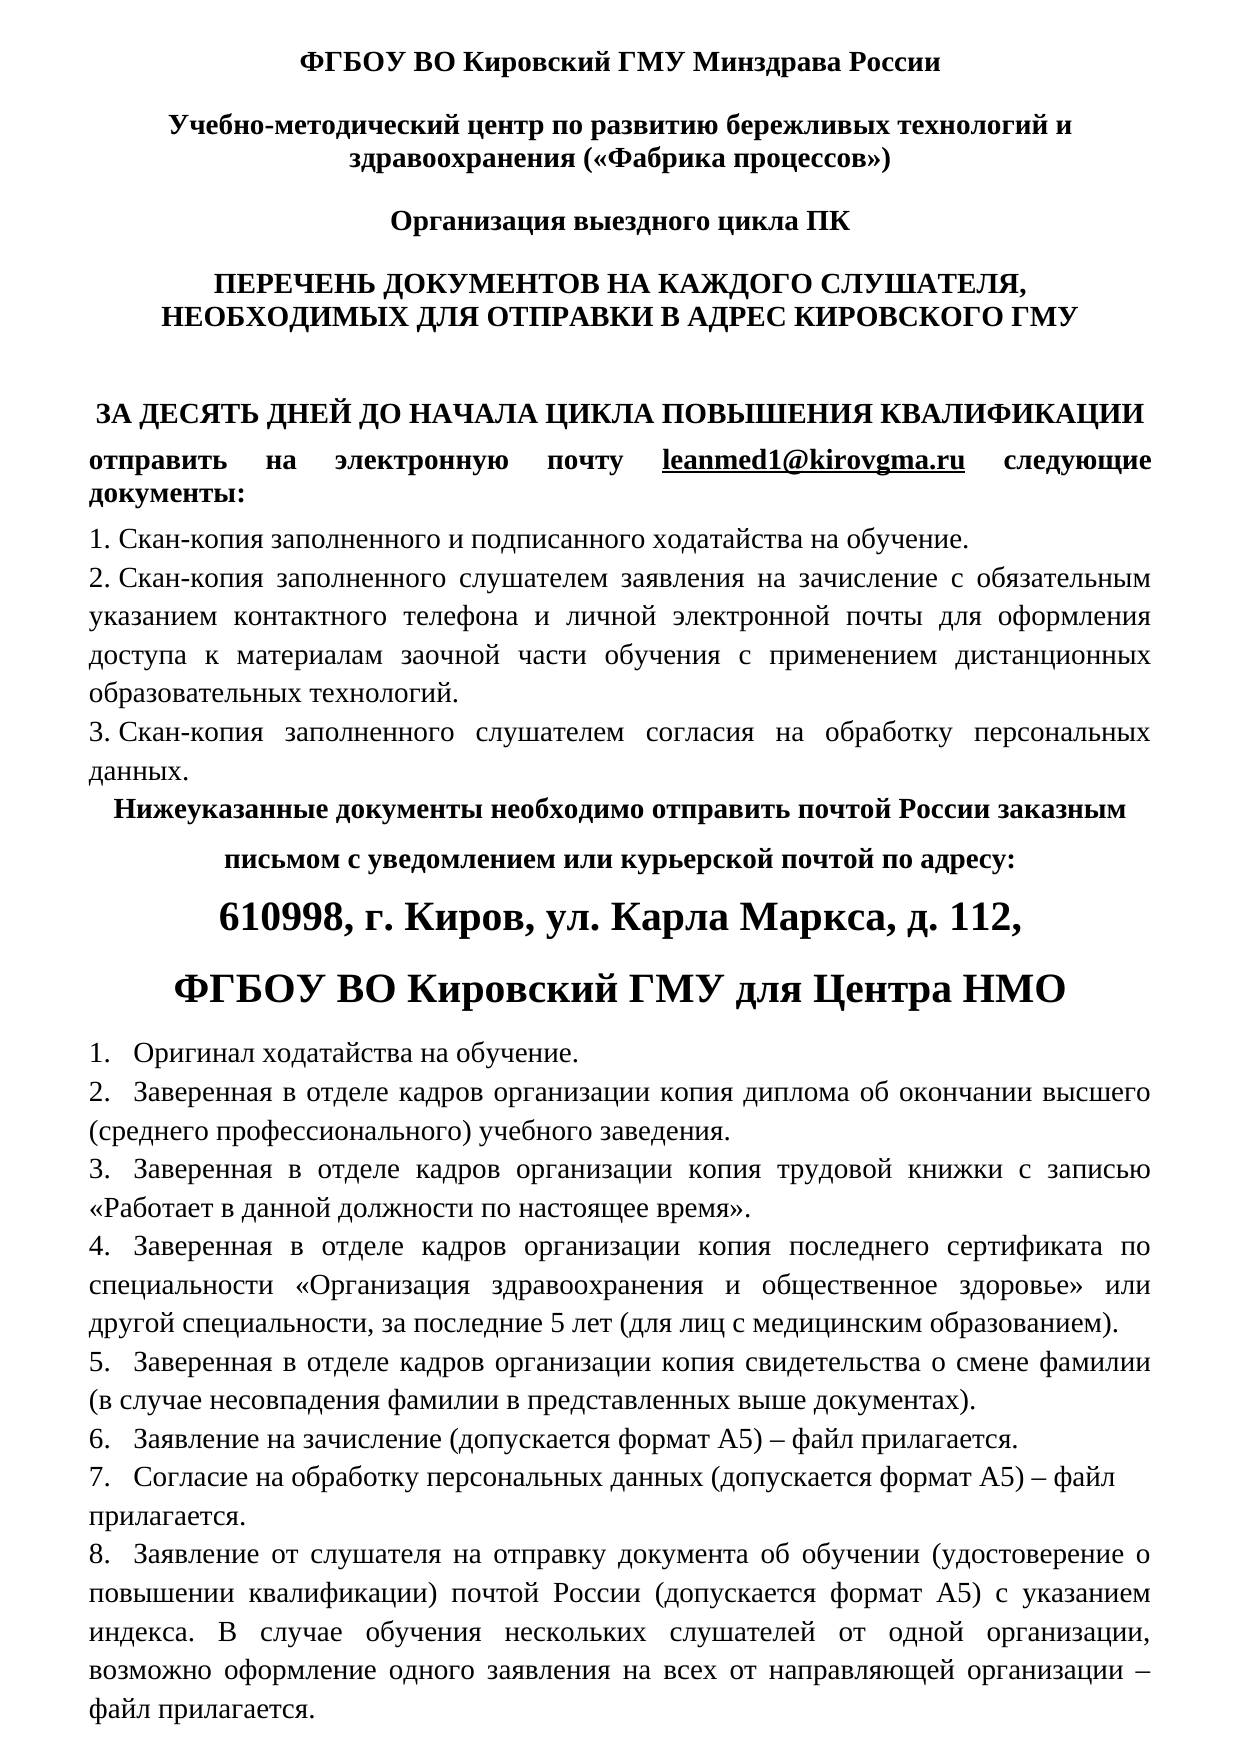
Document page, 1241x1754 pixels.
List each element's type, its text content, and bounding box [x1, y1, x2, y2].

text Организация выездного цикла ПК [89, 203, 1152, 237]
subtitle Учебно-методический центр по развитию бережливых технологий и здравоохранения («Фабрика процессов») [89, 107, 1152, 174]
text ФГБОУ ВО Кировский ГМУ Минздрава России [89, 44, 1152, 78]
text Нижеуказанные документы необходимо отправить почтой России заказным письмом с уведомлением или курьерской почтой по адресу: [89, 791, 1152, 875]
text 610998, г. Киров, ул. Карла Маркса, д. 112, [89, 892, 1152, 940]
list Согласие на обработку персональных данных (допускается формат А5) – файл прилагается. [89, 1459, 1152, 1532]
list Скан-копия заполненного слушателем заявления на зачисление с обязательным указанием контактного телефона и личной электронной почты для оформления доступа к материалам заочной части обучения с применением дистанционных образовательных технологий. [89, 560, 1152, 709]
list Заверенная в отделе кадров организации копия трудовой книжки с записью «Работает в данной должности по настоящее время». [89, 1151, 1152, 1223]
list Заверенная в отделе кадров организации копия диплома об окончании высшего (среднего профессионального) учебного заведения. [89, 1074, 1152, 1146]
list Скан-копия заполненного слушателем согласия на обработку персональных данных. [89, 714, 1152, 786]
text ЗА ДЕСЯТЬ ДНЕЙ ДО НАЧАЛА ЦИКЛА ПОВЫШЕНИЯ КВАЛИФИКАЦИИ [89, 396, 1152, 429]
list Заверенная в отделе кадров организации копия последнего сертификата по специальности «Организация здравоохранения и общественное здоровье» или другой специальности, за последние 5 лет (для лиц с медицинским образованием). [89, 1228, 1152, 1339]
list Заявление на зачисление (допускается формат А5) – файл прилагается. [89, 1421, 1152, 1454]
text ПЕРЕЧЕНЬ ДОКУМЕНТОВ НА КАЖДОГО СЛУШАТЕЛЯ, НЕОБХОДИМЫХ ДЛЯ ОТПРАВКИ В АДРЕС КИРОВСКОГО ГМУ [89, 266, 1152, 333]
text ФГБОУ ВО Кировский ГМУ для Центра НМО [89, 964, 1152, 1012]
text отправить на электронную почту leanmed1@kirovgma.ru следующие документы: [89, 442, 1152, 509]
list Оригинал ходатайства на обучение. [89, 1036, 1152, 1069]
list Скан-копия заполненного и подписанного ходатайства на обучение. [89, 521, 1152, 555]
list Заверенная в отделе кадров организации копия свидетельства о смене фамилии (в случае несовпадения фамилии в представленных выше документах). [89, 1344, 1152, 1416]
list Заявление от слушателя на отправку документа об обучении (удостоверение о повышении квалификации) почтой России (допускается формат А5) с указанием индекса. В случае обучения нескольких слушателей от одной организации, возможно оформление одного заявления на всех от направляющей организации – файл прилагается. [89, 1537, 1152, 1724]
